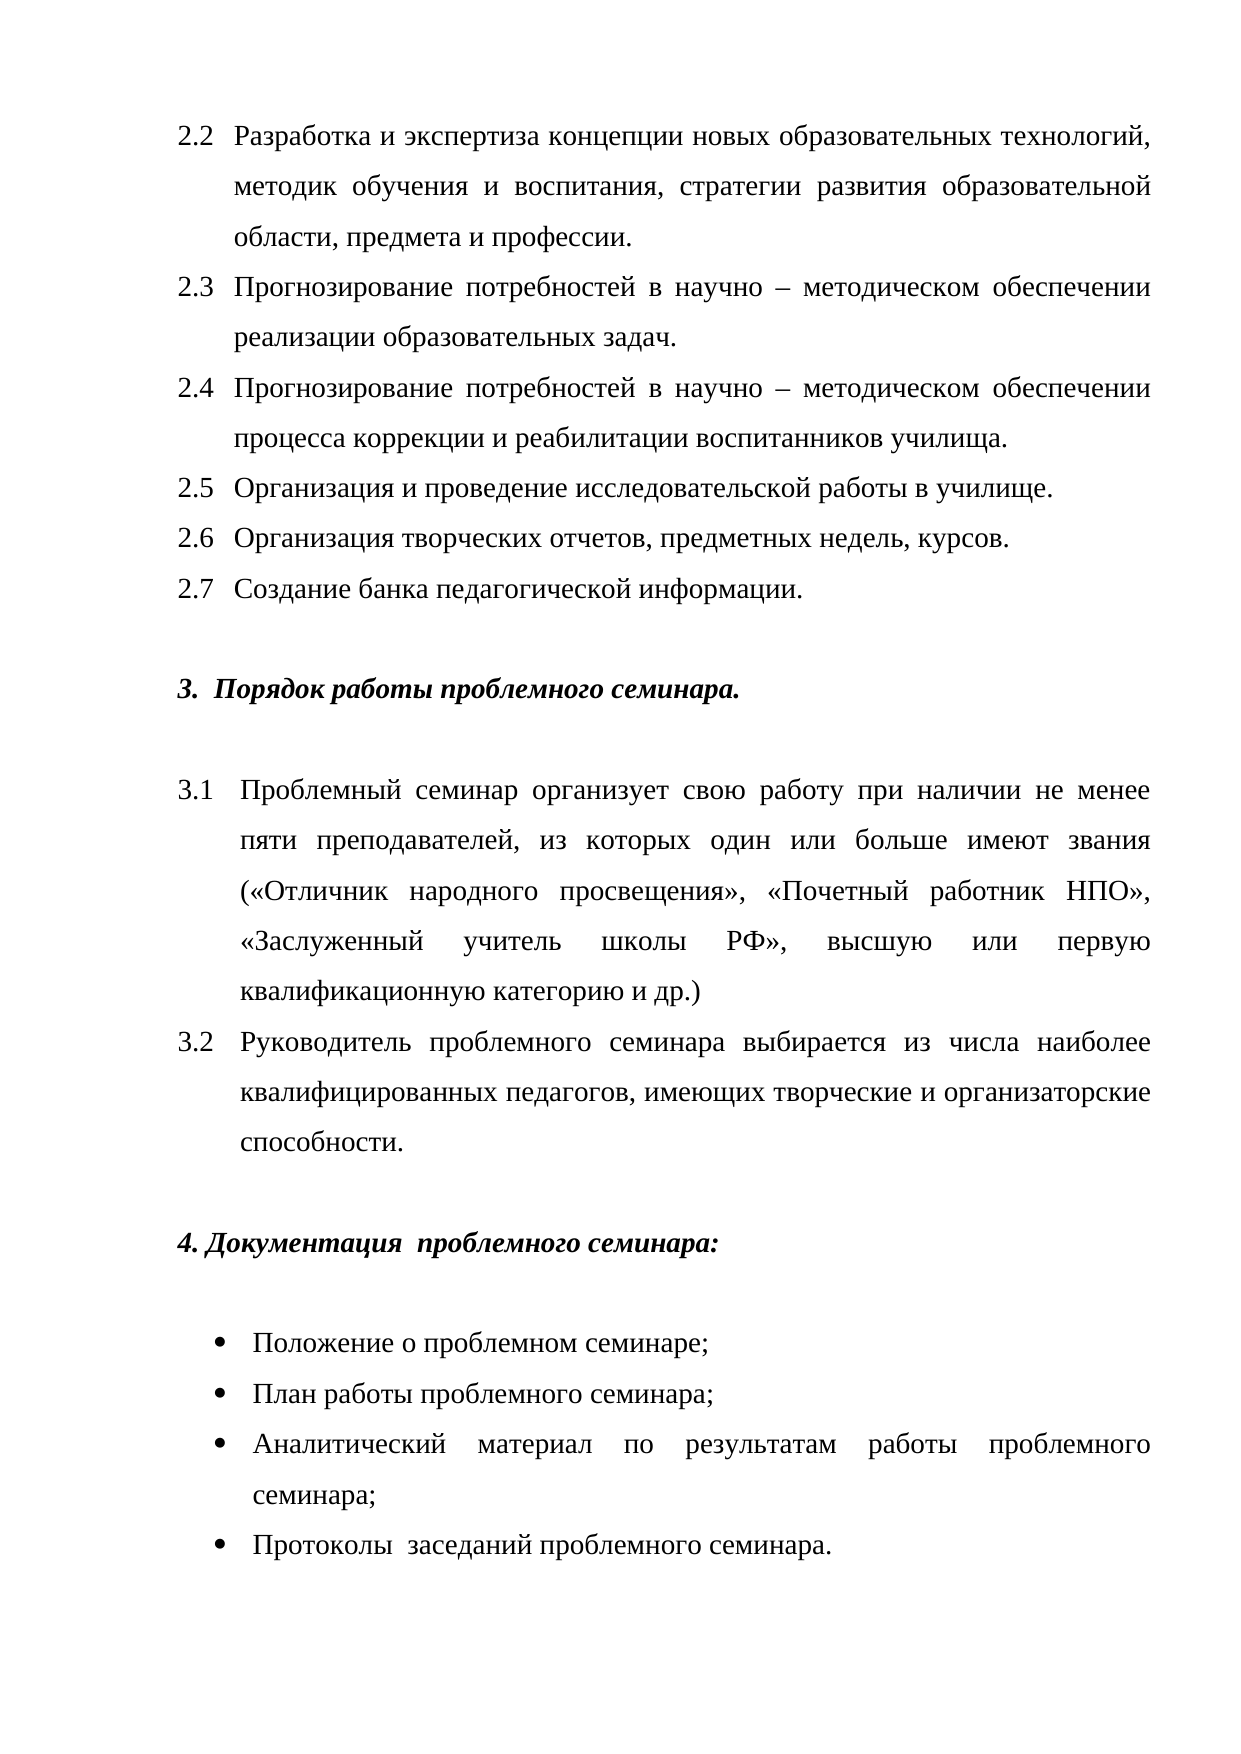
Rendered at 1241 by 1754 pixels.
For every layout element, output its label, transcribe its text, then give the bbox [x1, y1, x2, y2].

text 4. Документация проблемного семинара: [177, 1225, 1152, 1258]
list План работы проблемного семинара; [215, 1376, 1152, 1410]
list Прогнозирование потребностей в научно – методическом обеспечении реализации образовательных задач. [177, 269, 1152, 353]
list Положение о проблемном семинаре; [215, 1326, 1152, 1359]
list Протоколы заседаний проблемного семинара. [215, 1527, 1152, 1561]
list Организация творческих отчетов, предметных недель, курсов. [177, 521, 1152, 554]
list Организация и проведение исследовательской работы в училище. [177, 470, 1152, 504]
list Проблемный семинар организует свою работу при наличии не менее пяти преподавателей, из которых один или больше имеют звания («Отличник народного просвещения», «Почетный работник НПО», «Заслуженный учитель школы РФ», высшую или первую квалификационную категорию и др.) [177, 772, 1152, 1007]
text 3. Порядок работы проблемного семинара. [177, 672, 1152, 705]
list Руководитель проблемного семинара выбирается из числа наиболее квалифицированных педагогов, имеющих творческие и организаторские способности. [177, 1024, 1152, 1158]
list Разработка и экспертиза концепции новых образовательных технологий, методик обучения и воспитания, стратегии развития образовательной области, предмета и профессии. [177, 118, 1152, 252]
list Аналитический материал по результатам работы проблемного семинара; [215, 1426, 1152, 1510]
list Прогнозирование потребностей в научно – методическом обеспечении процесса коррекции и реабилитации воспитанников училища. [177, 370, 1152, 453]
list Создание банка педагогической информации. [177, 571, 1152, 604]
